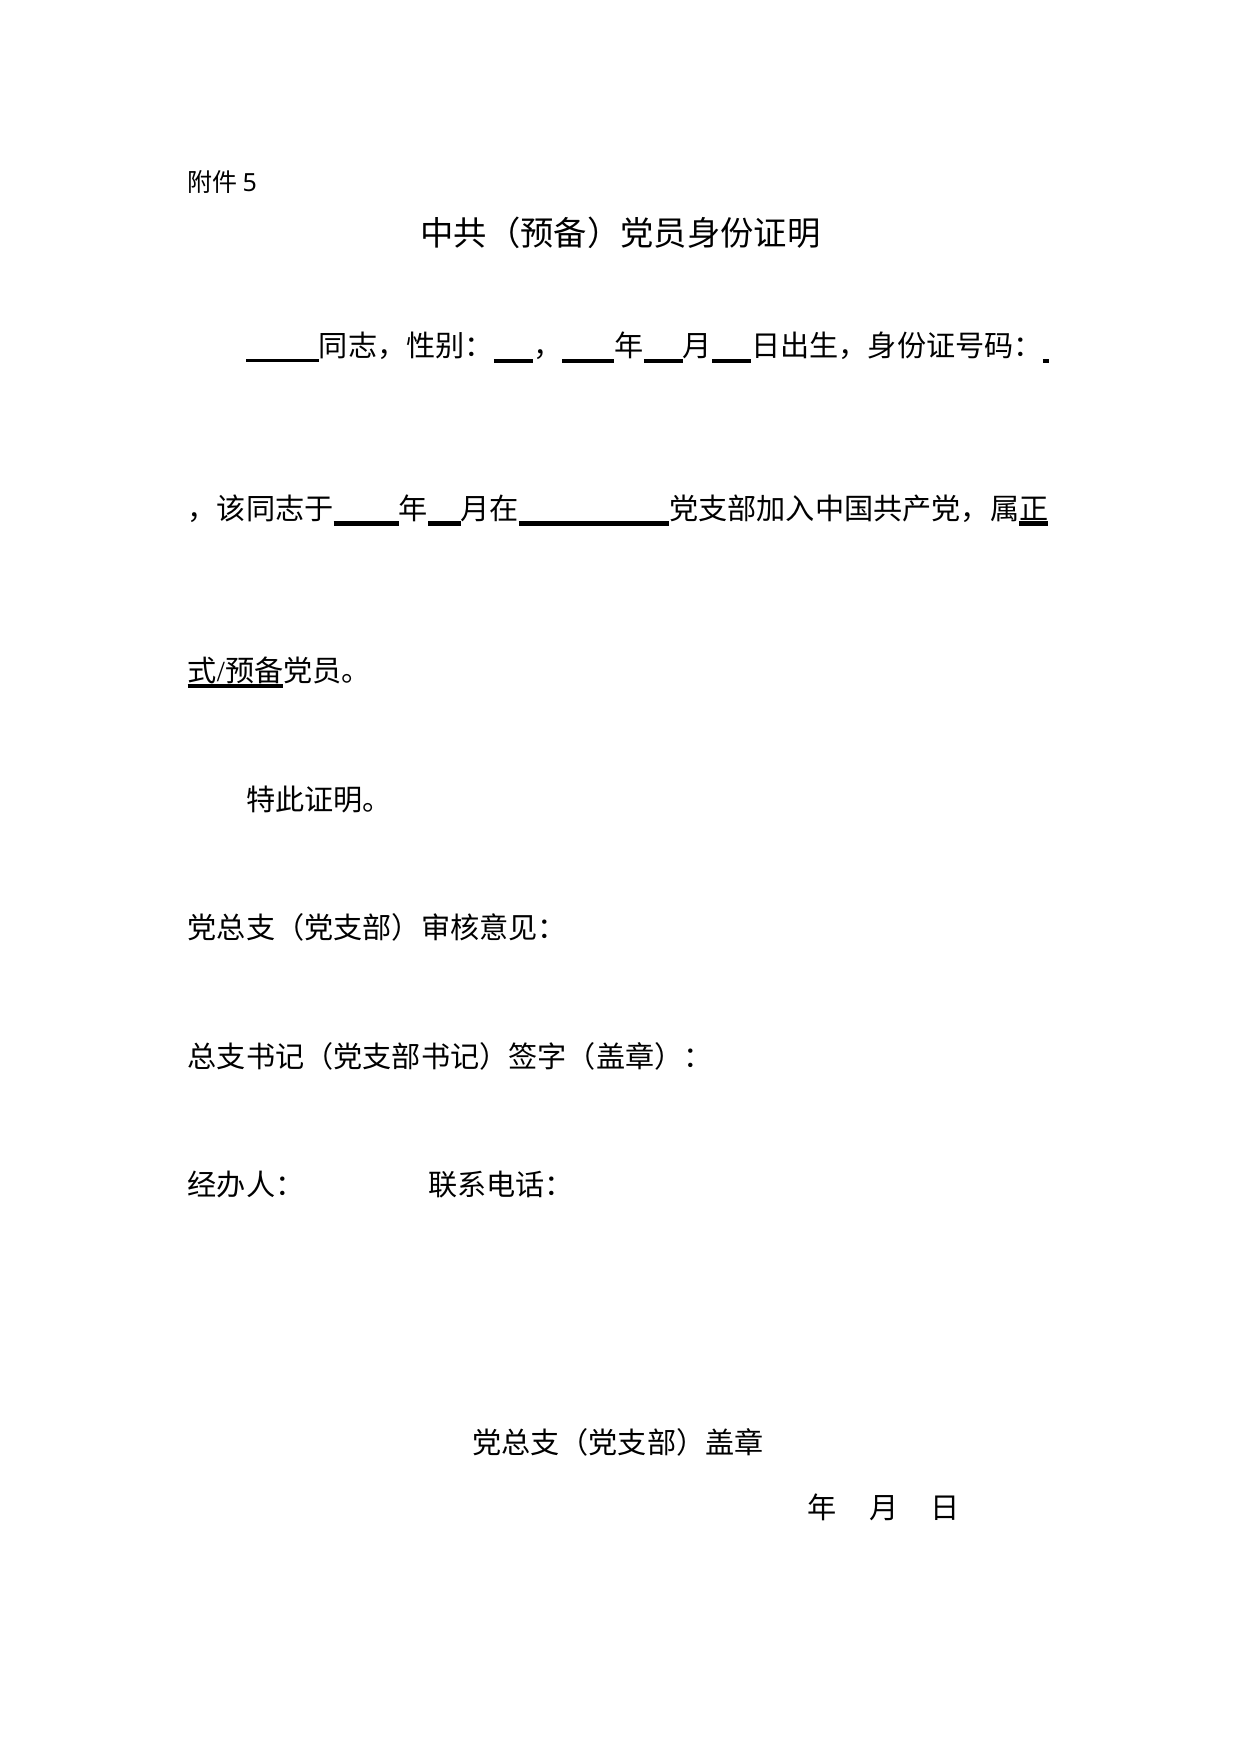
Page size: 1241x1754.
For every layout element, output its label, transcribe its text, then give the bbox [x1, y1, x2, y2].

text 中共（预备）党员身份证明 [187, 198, 1053, 263]
text 附件5 [187, 162, 1053, 198]
text 年 月 日 [187, 1474, 1053, 1539]
text 总支书记（党支部书记）签字（盖章）： [187, 1022, 1053, 1087]
text 特此证明。 [187, 765, 1053, 830]
text 党总支（党支部）审核意见： [187, 893, 1053, 958]
text 党总支（党支部）盖章 [187, 1409, 1053, 1474]
text 经办人： 联系电话： [187, 1150, 1053, 1215]
text 同志，性别： ， 年 月 日出生，身份证号码： ，该同志于 年 月在 党支部加入中国共产党，属正式/预备党员。 [187, 311, 1053, 701]
